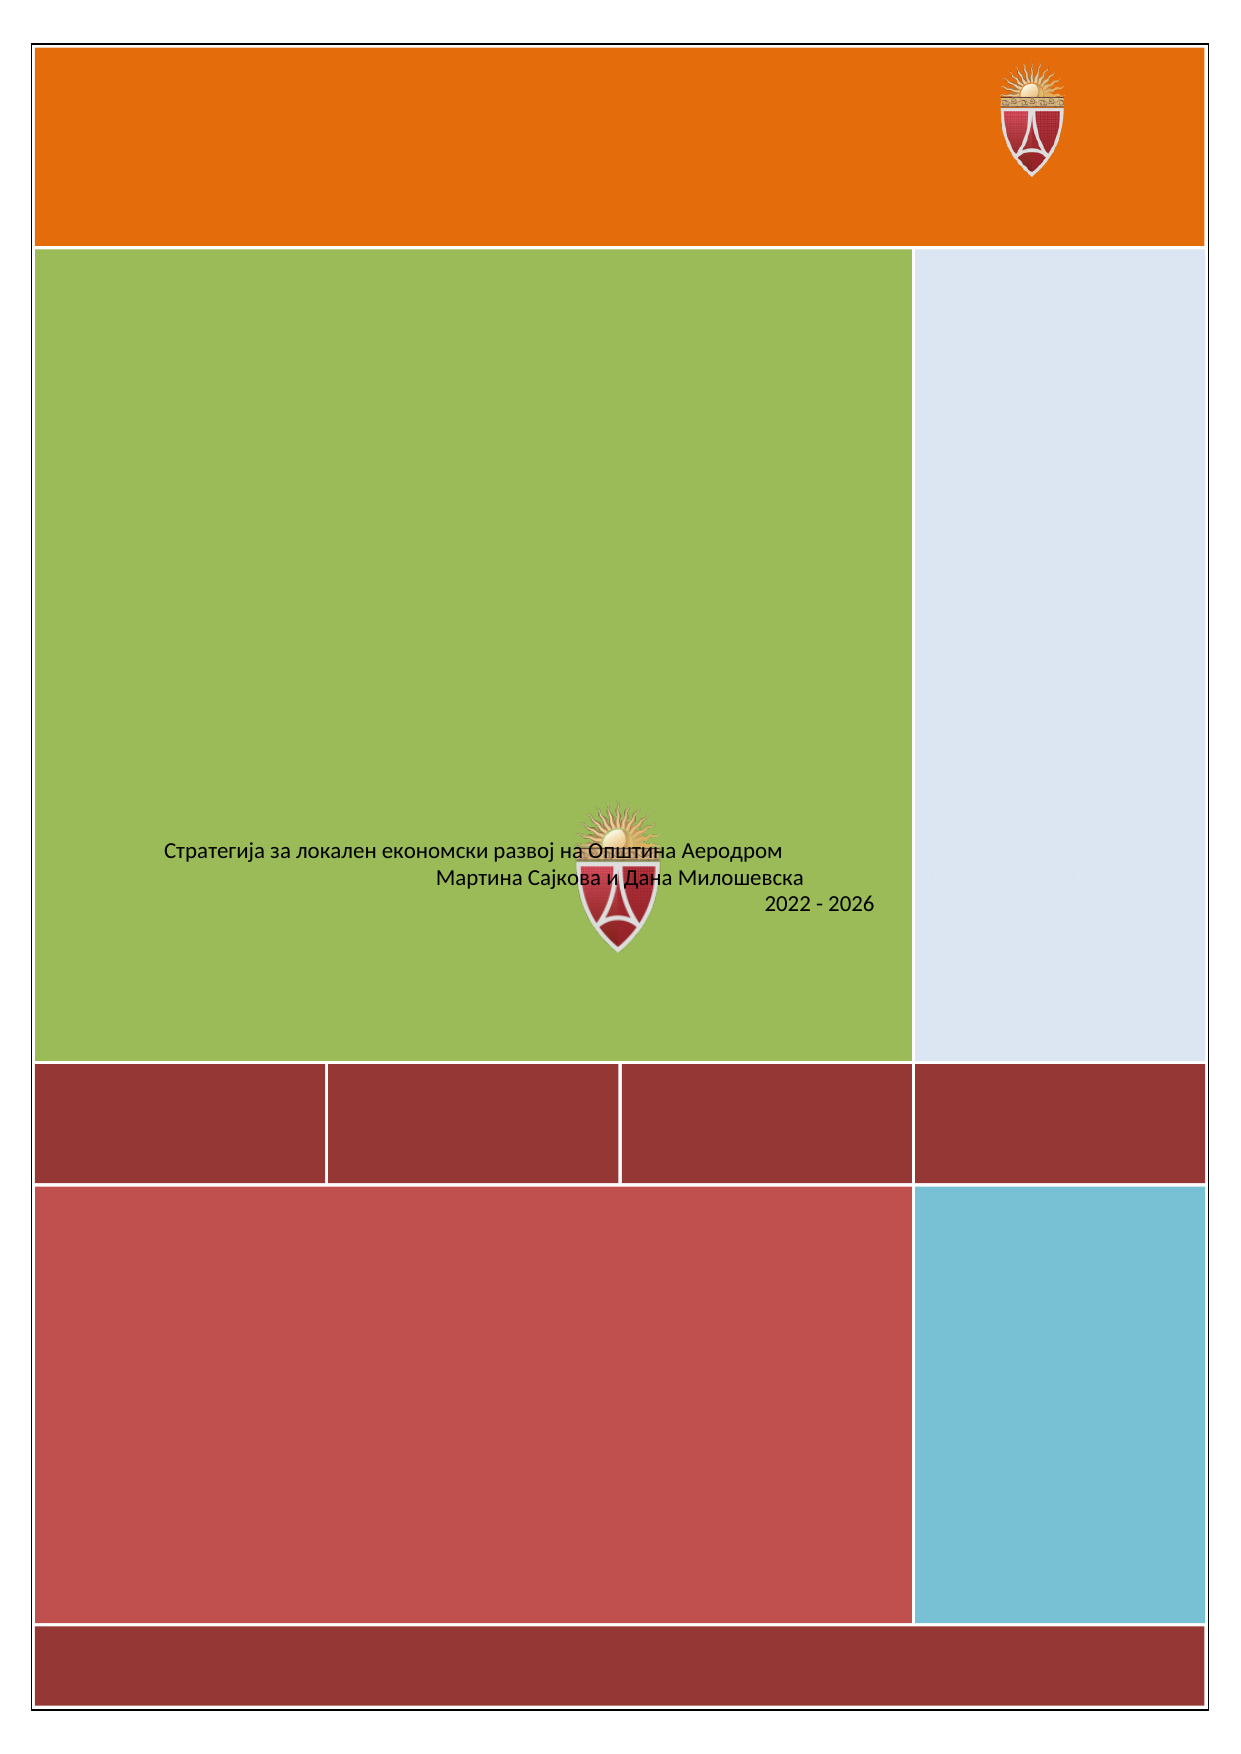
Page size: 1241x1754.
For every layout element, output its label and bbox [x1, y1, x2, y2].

picture [993, 59, 1072, 176]
picture [543, 798, 697, 955]
